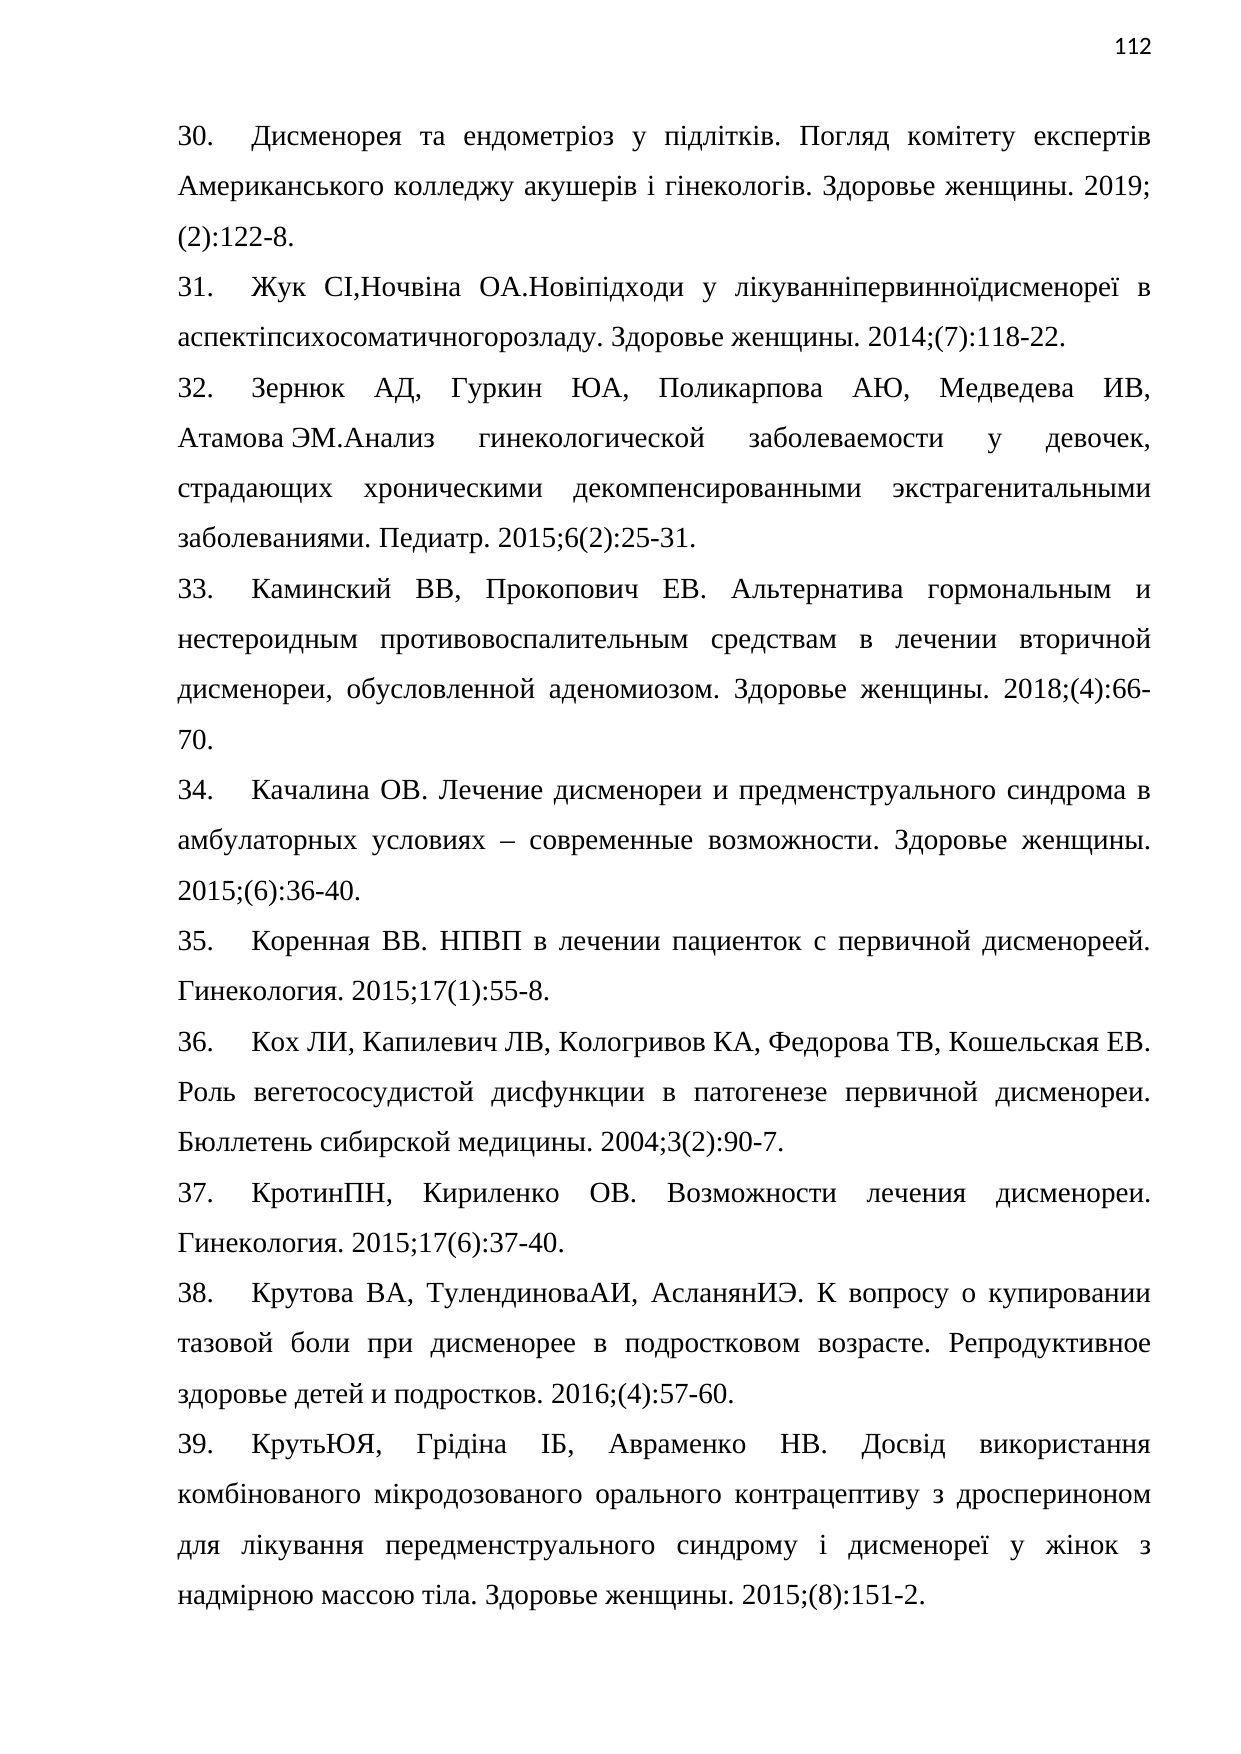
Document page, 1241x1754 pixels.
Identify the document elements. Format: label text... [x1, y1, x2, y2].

list Коренная ВВ. НПВП в лечении пациенток с первичной дисменореей. Гинекология. 2015;17(1):55-8. [177, 923, 1152, 1007]
list Кох ЛИ, Капилевич ЛВ, Кологривов КА, Федорова ТВ, Кошельская ЕВ. Роль вегетососудистой дисфункции в патогенезе первичной дисменореи. Бюллетень сибирской медицины. 2004;3(2):90-7. [177, 1024, 1152, 1158]
list Качалина ОВ. Лечение дисменореи и предменструального синдрома в амбулаторных условиях – современные возможности. Здоровье женщины. 2015;(6):36-40. [177, 772, 1152, 906]
list Дисменорея та ендометріоз у підлітків. Погляд комітету експертів Американського колледжу акушерів і гінекологів. Здоровье женщины. 2019;(2):122-8. [177, 118, 1152, 252]
list Каминский ВВ, Прокопович ЕВ. Альтернатива гормональным и нестероидным противовоспалительным средствам в лечении вторичной дисменореи, обусловленной аденомиозом. Здоровье женщины. 2018;(4):66-70. [177, 571, 1152, 755]
list Зернюк АД, Гуркин ЮА, Поликарпова АЮ, Медведева ИВ, Атамова ЭМ.Анализ гинекологической заболеваемости у девочек, страдающих хроническими декомпенсированными экстрагенитальными заболеваниями. Педиатр. 2015;6(2):25-31. [177, 370, 1152, 554]
list КрутьЮЯ, Грідіна ІБ, Авраменко НВ. Досвід використання комбінованого мікродозованого орального контрацептиву з дроспериноном для лікування передменструального синдрому і дисменореї у жінок з надмірною массою тіла. Здоровье женщины. 2015;(8):151-2. [177, 1426, 1152, 1611]
list КротинПН, Кириленко ОВ. Возможности лечения дисменореи. Гинекология. 2015;17(6):37-40. [177, 1175, 1152, 1258]
list Жук СІ,Ночвіна ОА.Новіпідходи у лікуванніпервинноїдисменореї в аспектіпсихосоматичногорозладу. Здоровье женщины. 2014;(7):118-22. [177, 269, 1152, 353]
list Крутова ВА, ТулендиноваАИ, АсланянИЭ. К вопросу о купировании тазовой боли при дисменорее в подростковом возрасте. Репродуктивное здоровье детей и подростков. 2016;(4):57-60. [177, 1275, 1152, 1409]
